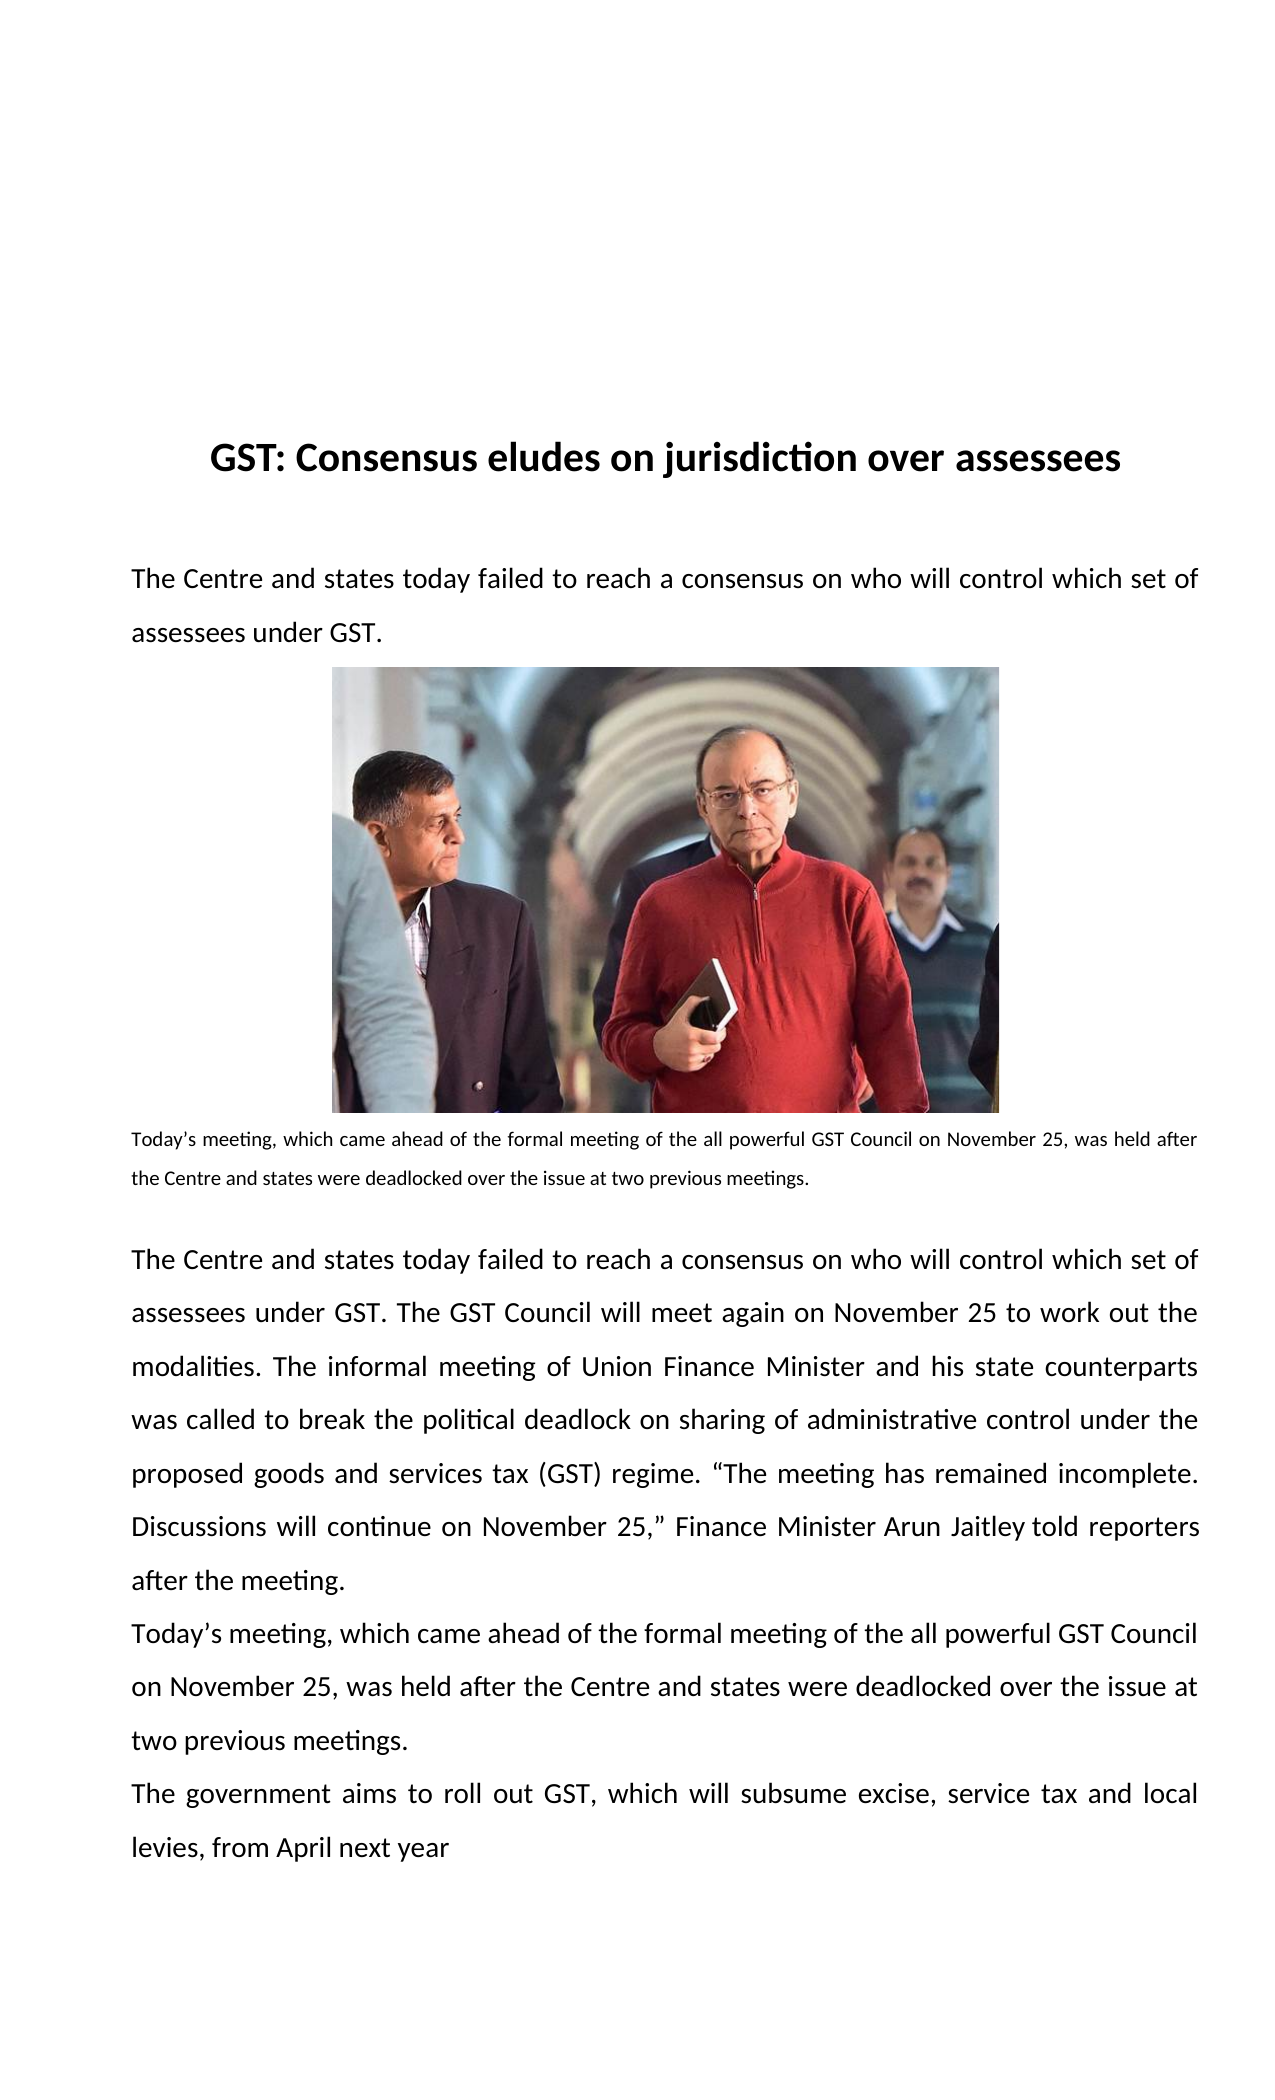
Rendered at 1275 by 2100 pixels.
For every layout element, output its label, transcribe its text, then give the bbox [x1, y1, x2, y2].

text The government aims to roll out GST, which will subsume excise, service tax and local levies, from April next year [131, 1775, 1200, 1864]
subtitle The Centre and states today failed to reach a consensus on who will control which set of assessees under GST. [131, 561, 1200, 650]
text Today’s meeting, which came ahead of the formal meeting of the all powerful GST Council on November 25, was held after the Centre and states were deadlocked over the issue at two previous meetings. [131, 1615, 1200, 1758]
picture [332, 667, 1000, 1113]
text Today’s meeting, which came ahead of the formal meeting of the all powerful GST Council on November 25, was held after the Centre and states were deadlocked over the issue at two previous meetings. [131, 1127, 1200, 1190]
text GST: Consensus eludes on jurisdiction over assessees [131, 431, 1200, 482]
text The Centre and states today failed to reach a consensus on who will control which set of assessees under GST. The GST Council will meet again on November 25 to work out the modalities. The informal meeting of Union Finance Minister and his state counterparts was called to break the political deadlock on sharing of administrative control under the proposed goods and services tax (GST) regime. “The meeting has remained incomplete. Discussions will continue on November 25,” Finance Minister Arun Jaitley told reporters after the meeting. [131, 1241, 1200, 1597]
